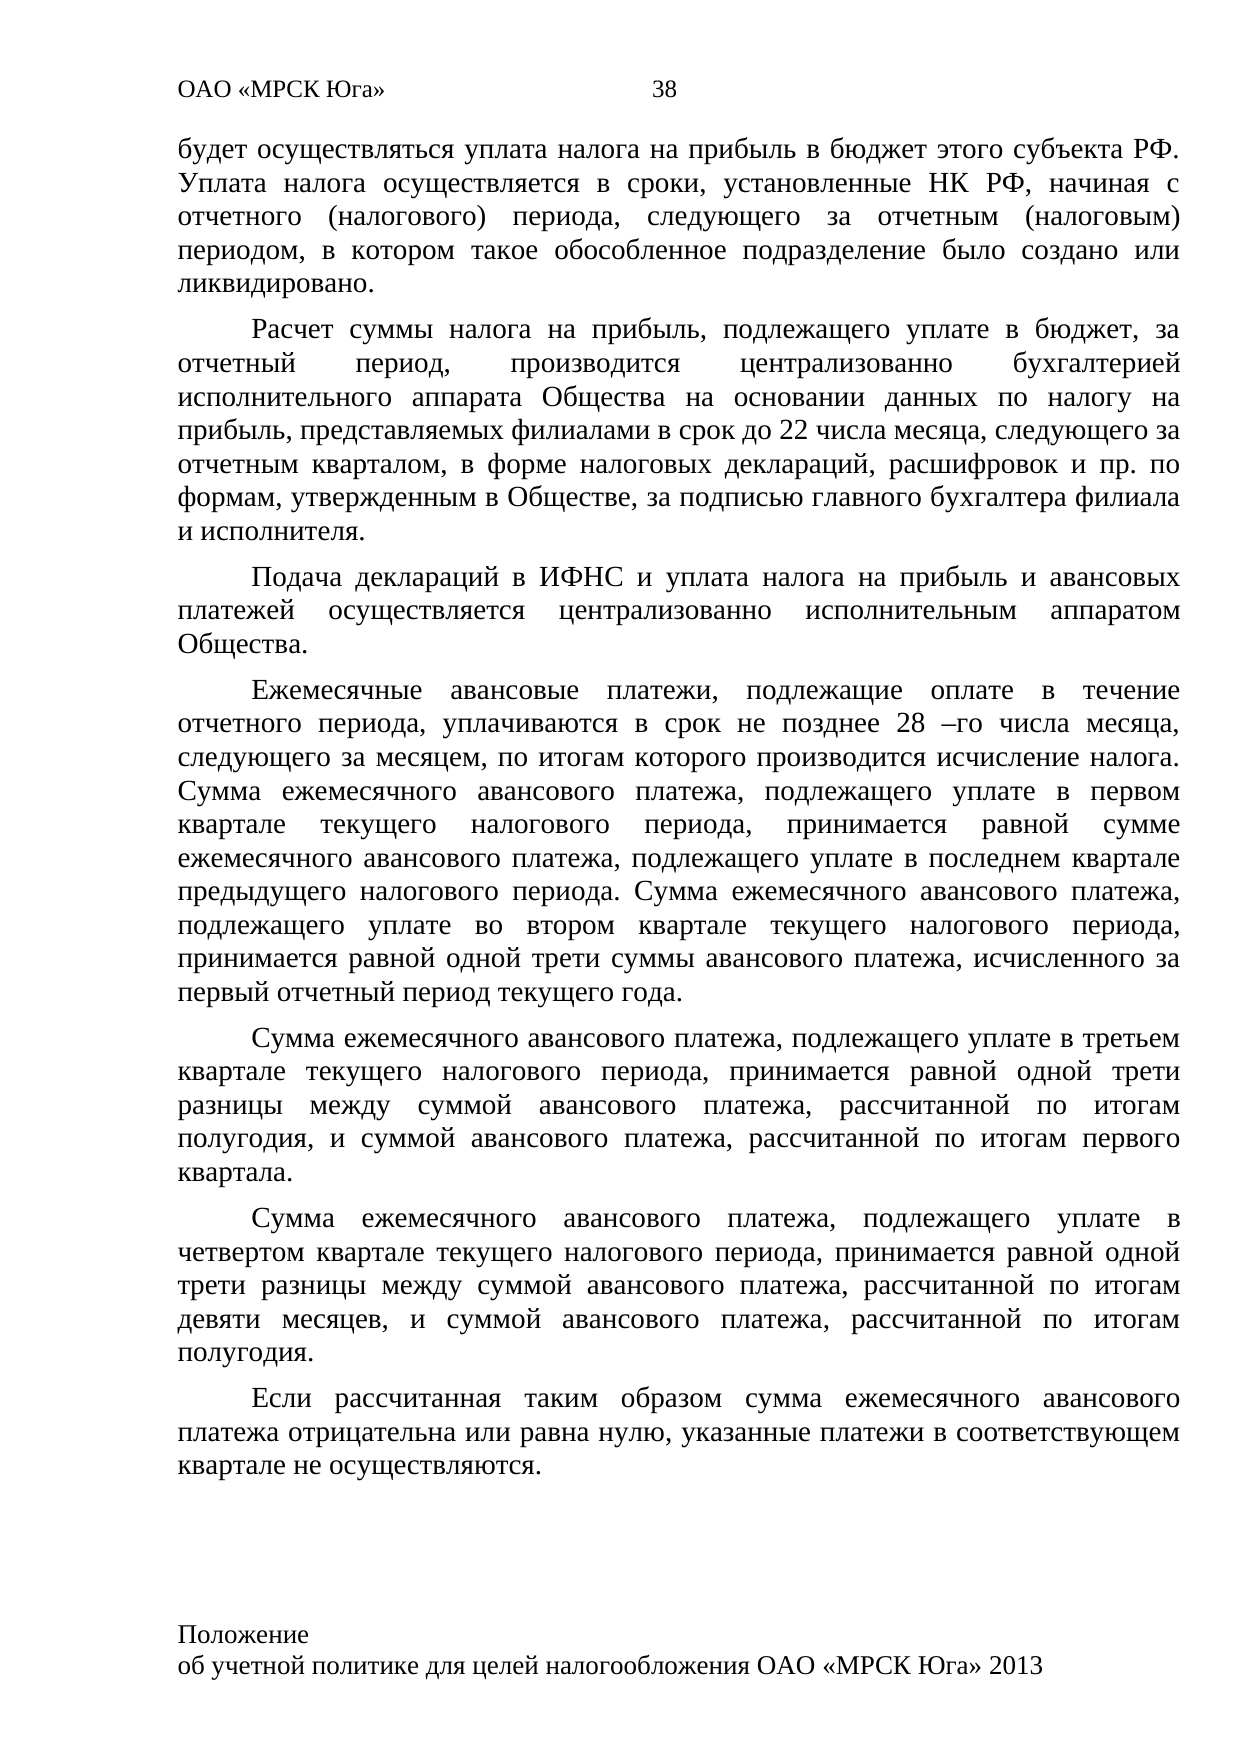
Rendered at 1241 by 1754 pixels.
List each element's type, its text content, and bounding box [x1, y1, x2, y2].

text Ежемесячные авансовые платежи, подлежащие оплате в течение отчетного периода, уплачиваются в срок не позднее 28 –го числа месяца, следующего за месяцем, по итогам которого производится исчисление налога. Сумма ежемесячного авансового платежа, подлежащего уплате в первом квартале текущего налогового периода, принимается равной сумме ежемесячного авансового платежа, подлежащего уплате в последнем квартале предыдущего налогового периода. Сумма ежемесячного авансового платежа, подлежащего уплате во втором квартале текущего налогового периода, принимается равной одной трети суммы авансового платежа, исчисленного за первый отчетный период текущего года. [177, 672, 1181, 1007]
text Сумма ежемесячного авансового платежа, подлежащего уплате в третьем квартале текущего налогового периода, принимается равной одной трети разницы между суммой авансового платежа, рассчитанной по итогам полугодия, и суммой авансового платежа, рассчитанной по итогам первого квартала. [177, 1020, 1181, 1188]
text Сумма ежемесячного авансового платежа, подлежащего уплате в четвертом квартале текущего налогового периода, принимается равной одной трети разницы между суммой авансового платежа, рассчитанной по итогам девяти месяцев, и суммой авансового платежа, рассчитанной по итогам полугодия. [177, 1200, 1181, 1368]
text Если рассчитанная таким образом сумма ежемесячного авансового платежа отрицательна или равна нулю, указанные платежи в соответствующем квартале не осуществляются. [177, 1380, 1181, 1481]
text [177, 131, 1181, 299]
text Подача деклараций в ИФНС и уплата налога на прибыль и авансовых платежей осуществляется централизованно исполнительным аппаратом Общества. [177, 559, 1181, 659]
text Расчет суммы налога на прибыль, подлежащего уплате в бюджет, за отчетный период, производится централизованно бухгалтерией исполнительного аппарата Общества на основании данных по налогу на прибыль, представляемых филиалами в срок до 22 числа месяца, следующего за отчетным кварталом, в форме налоговых деклараций, расшифровок и пр. по формам, утвержденным в Обществе, за подписью главного бухгалтера филиала и исполнителя. [177, 312, 1181, 546]
